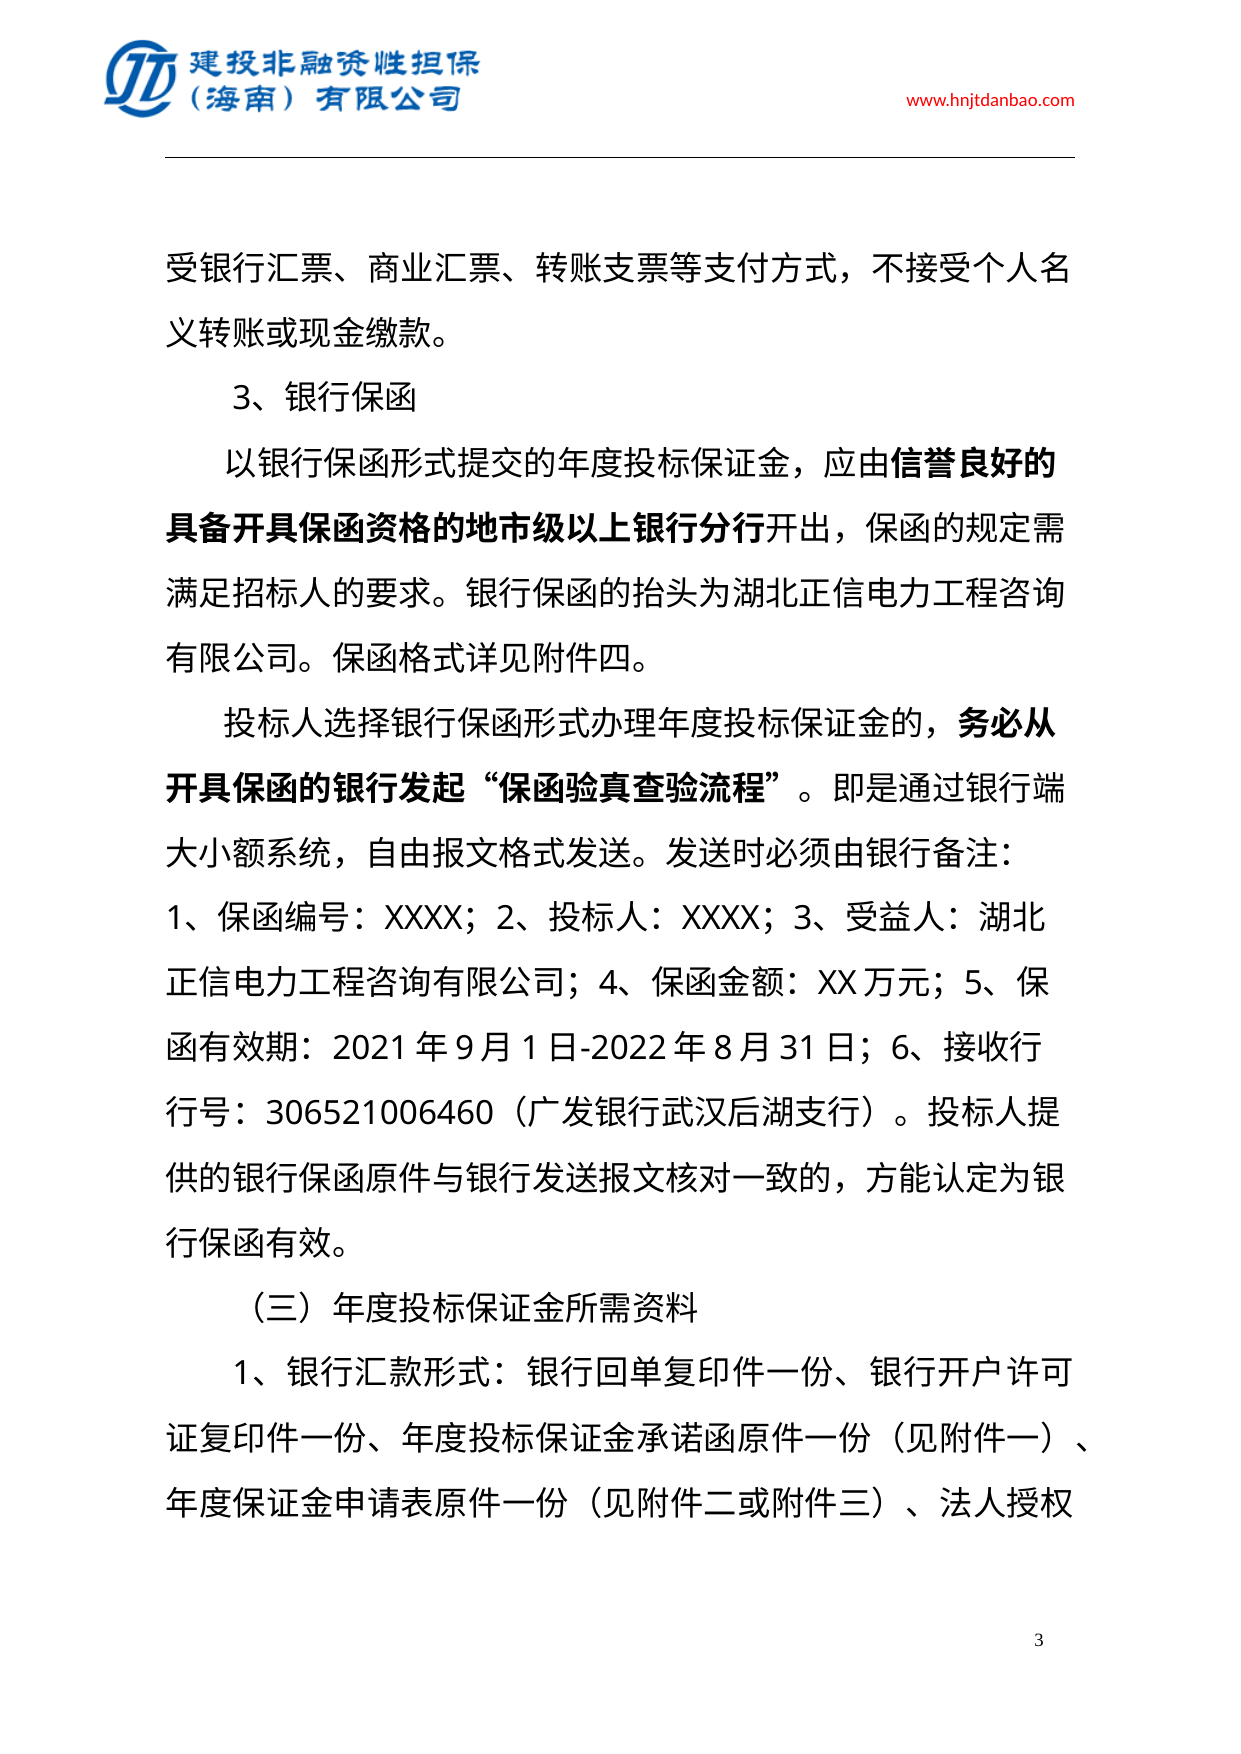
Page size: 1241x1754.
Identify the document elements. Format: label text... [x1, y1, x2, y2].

text 投标人选择银行保函形式办理年度投标保证金的，务必从开具保函的银行发起“保函验真查验流程”。即是通过银行端大小额系统，自由报文格式发送。发送时必须由银行备注：1、保函编号：XXXX；2、投标人：XXXX；3、受益人：湖北正信电力工程咨询有限公司；4、保函金额：XX万元；5、保函有效期：2021年9月1日-2022年8月31日；6、接收行行号：306521006460（广发银行武汉后湖支行）。投标人提供的银行保函原件与银行发送报文核对一致的，方能认定为银行保函有效。 [165, 688, 1075, 1273]
text 以银行保函形式提交的年度投标保证金，应由信誉良好的具备开具保函资格的地市级以上银行分行开出，保函的规定需满足招标人的要求。银行保函的抬头为湖北正信电力工程咨询有限公司。保函格式详见附件四。 [165, 428, 1075, 688]
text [165, 1338, 1075, 1533]
text 3、银行保函 [165, 363, 1075, 428]
text （三）年度投标保证金所需资料 [165, 1273, 1075, 1338]
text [165, 233, 1075, 363]
picture [101, 33, 485, 121]
